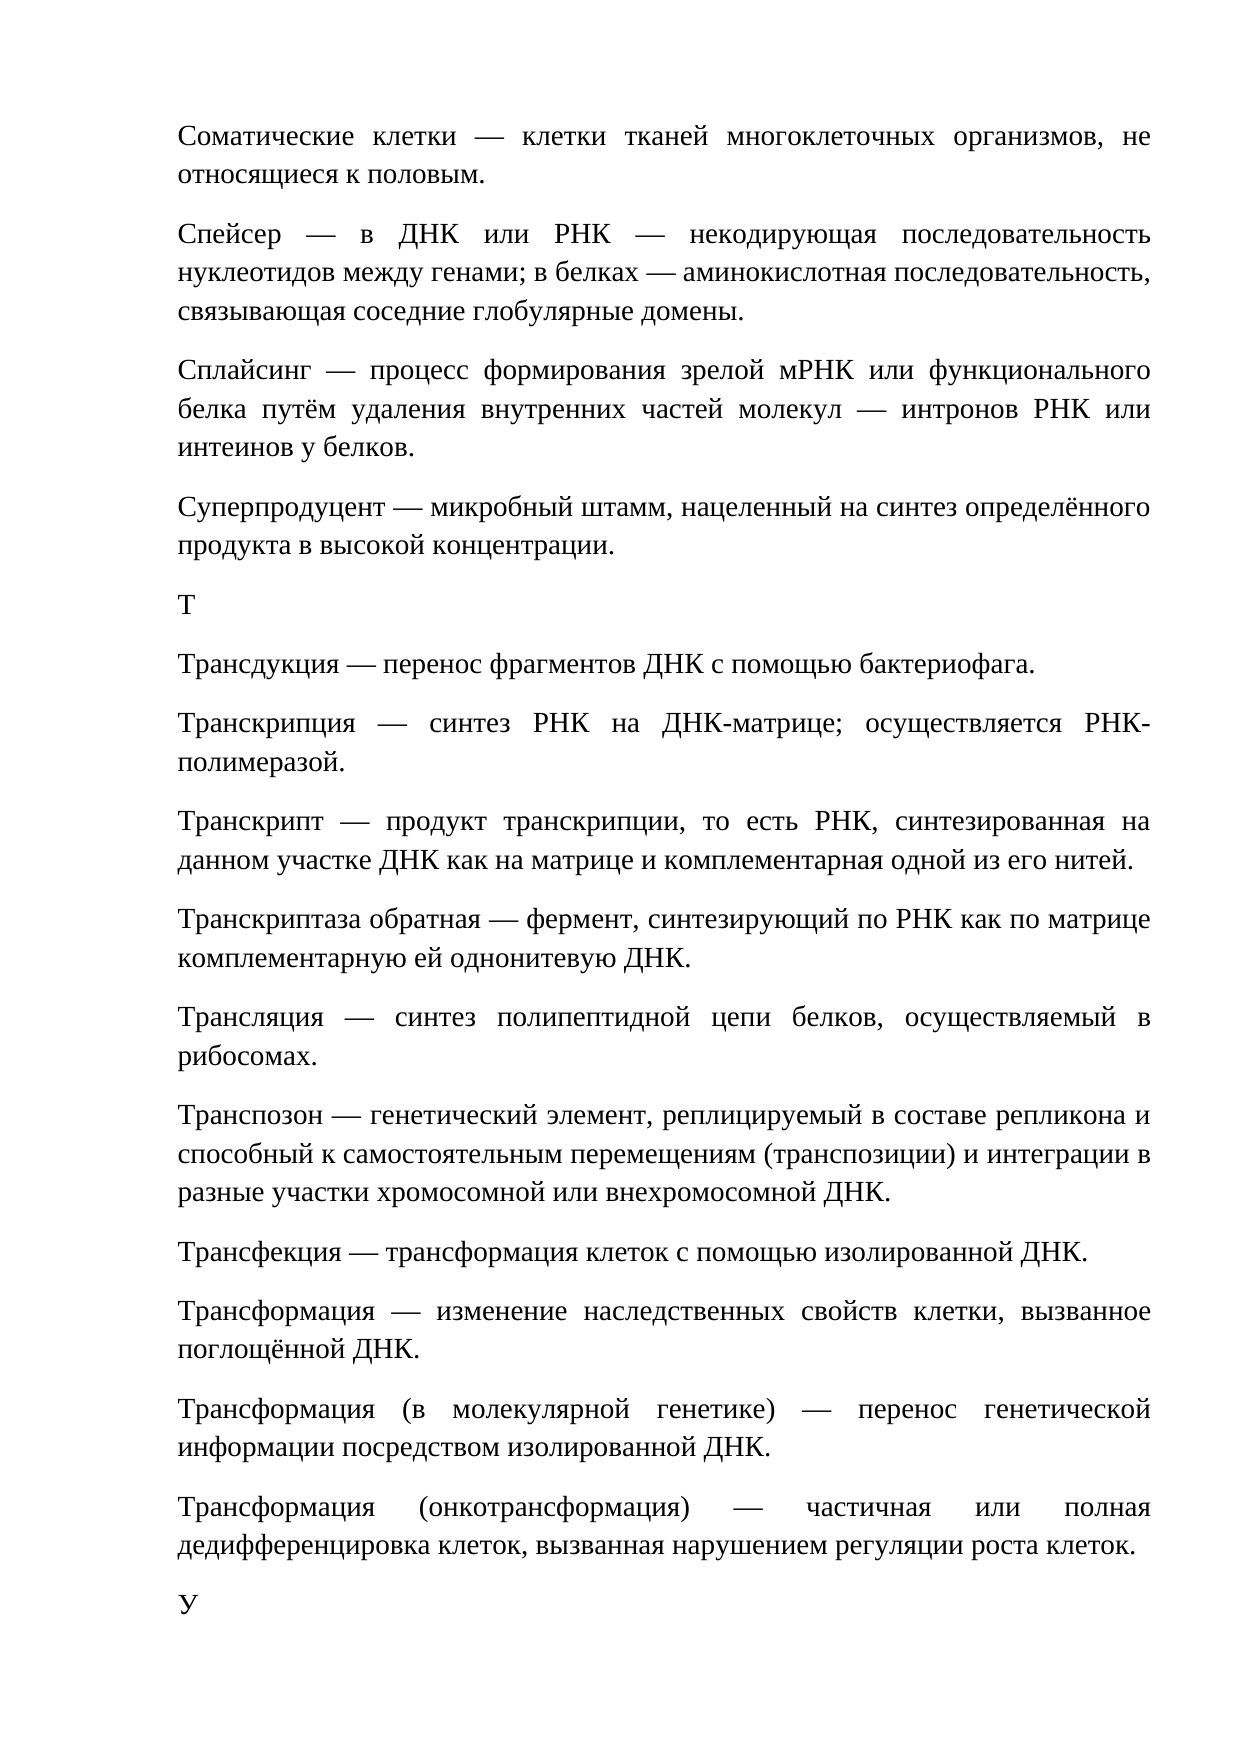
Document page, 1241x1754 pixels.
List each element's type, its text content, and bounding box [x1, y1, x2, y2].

text Транспозон — генетический элемент, реплицируемый в составе репликона и способный к самостоятельным перемещениям (транспозиции) и интеграции в разные участки хромосомной или внехромосомной ДНК. [177, 1097, 1152, 1208]
text Трансформация — изменение наследственных свойств клетки, вызванное поглощённой ДНК. [177, 1293, 1152, 1365]
text Транскрипт — продукт транскрипции, то есть РНК, синтезированная на данном участке ДНК как на матрице и комплементарная одной из его нитей. [177, 803, 1152, 876]
text У [177, 1587, 1152, 1620]
text Спейсер — в ДНК или РНК — некодирующая последовательность нуклеотидов между генами; в белках — аминокислотная последовательность, связывающая соседние глобулярные домены. [177, 216, 1152, 327]
text Соматические клетки — клетки тканей многоклеточных организмов, не относящиеся к половым. [177, 118, 1152, 190]
text Транскрипция — синтез РНК на ДНК-матрице; осуществляется РНК-полимеразой. [177, 706, 1152, 778]
text Трансформация (в молекулярной генетике) — перенос генетической информации посредством изолированной ДНК. [177, 1391, 1152, 1463]
text Трансформация (онкотрансформация) — частичная или полная дедифференцировка клеток, вызванная нарушением регуляции роста клеток. [177, 1489, 1152, 1561]
text Трансдукция — перенос фрагментов ДНК с помощью бактериофага. [177, 646, 1152, 680]
text Т [177, 587, 1152, 620]
text Трансляция — синтез полипептидной цепи белков, осуществляемый в рибосомах. [177, 999, 1152, 1071]
text Суперпродуцент — микробный штамм, нацеленный на синтез определённого продукта в высокой концентрации. [177, 489, 1152, 561]
text Транскриптаза обратная — фермент, синтезирующий по РНК как по матрице комплементарную ей однонитевую ДНК. [177, 901, 1152, 973]
text Сплайсинг — процесс формирования зрелой мРНК или функционального белка путём удаления внутренних частей молекул — интронов РНК или интеинов у белков. [177, 352, 1152, 463]
text Трансфекция — трансформация клеток с помощью изолированной ДНК. [177, 1234, 1152, 1267]
